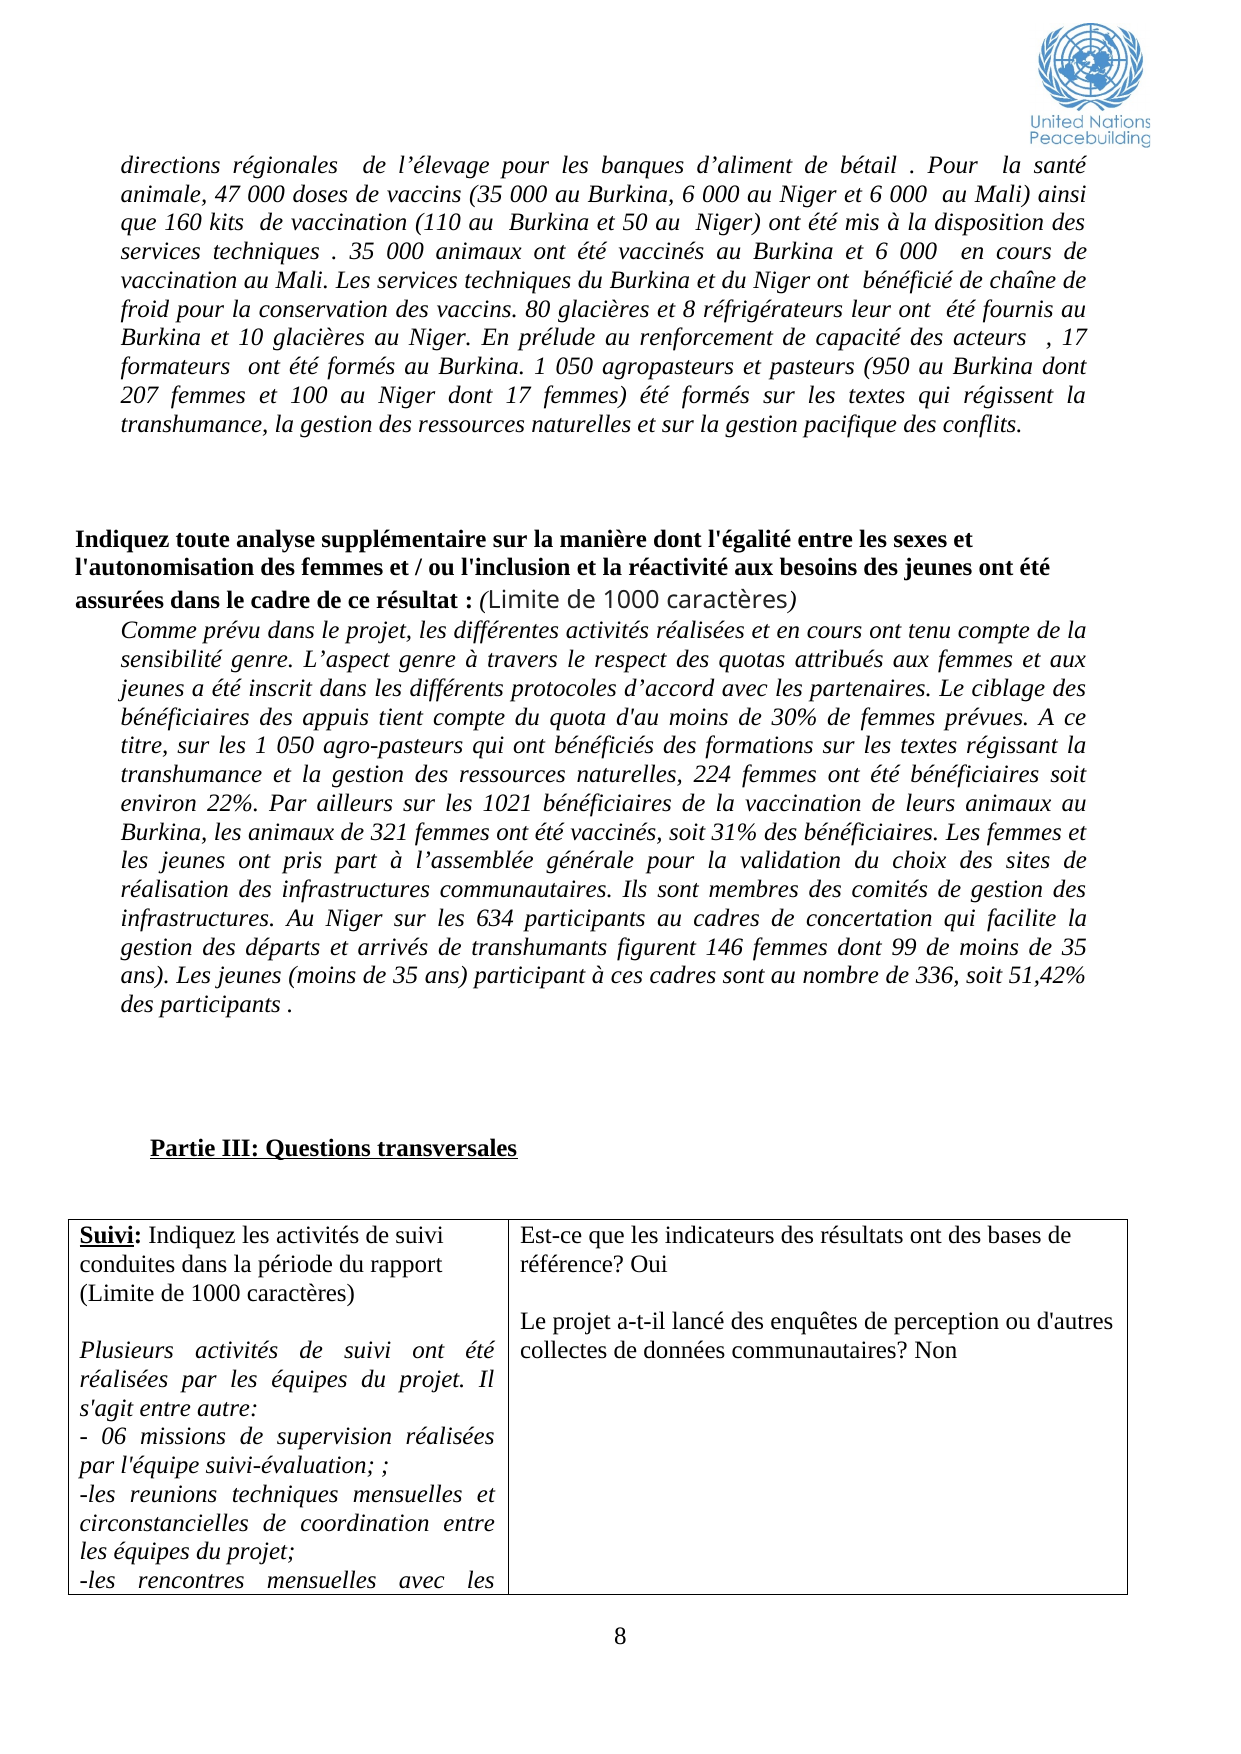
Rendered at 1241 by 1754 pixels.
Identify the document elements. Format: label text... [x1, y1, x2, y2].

text Partie III: Questions transversales [150, 1133, 1090, 1162]
picture [1028, 23, 1150, 146]
text Comme prévu dans le projet, les différentes activités réalisées et en cours ont tenu compte de la sensibilité genre. L’aspect genre à travers le respect des quotas attribués aux femmes et aux jeunes a été inscrit dans les différents protocoles d’accord avec les partenaires. Le ciblage des bénéficiaires des appuis tient compte du quota d'au moins de 30% de femmes prévues. A ce titre, sur les 1 050 agro-pasteurs qui ont bénéficiés des formations sur les textes régissant la transhumance et la gestion des ressources naturelles, 224 femmes ont été bénéficiaires soit environ 22%. Par ailleurs sur les 1021 bénéficiaires de la vaccination de leurs animaux au Burkina, les animaux de 321 femmes ont été vaccinés, soit 31% des bénéficiaires. Les femmes et les jeunes ont pris part à l’assemblée générale pour la validation du choix des sites de réalisation des infrastructures communautaires. Ils sont membres des comités de gestion des infrastructures. Au Niger sur les 634 participants au cadres de concertation qui facilite la gestion des départs et arrivés de transhumants figurent 146 femmes dont 99 de moins de 35 ans). Les jeunes (moins de 35 ans) participant à ces cadres sont au nombre de 336, soit 51,42% des participants . [120, 615, 1090, 1018]
text Indiquez toute analyse supplémentaire sur la manière dont l'égalité entre les sexes et l'autonomisation des femmes et / ou l'inclusion et la réactivité aux besoins des jeunes ont été assurées dans le cadre de ce résultat : (Limite de 1000 caractères) [75, 524, 1090, 615]
